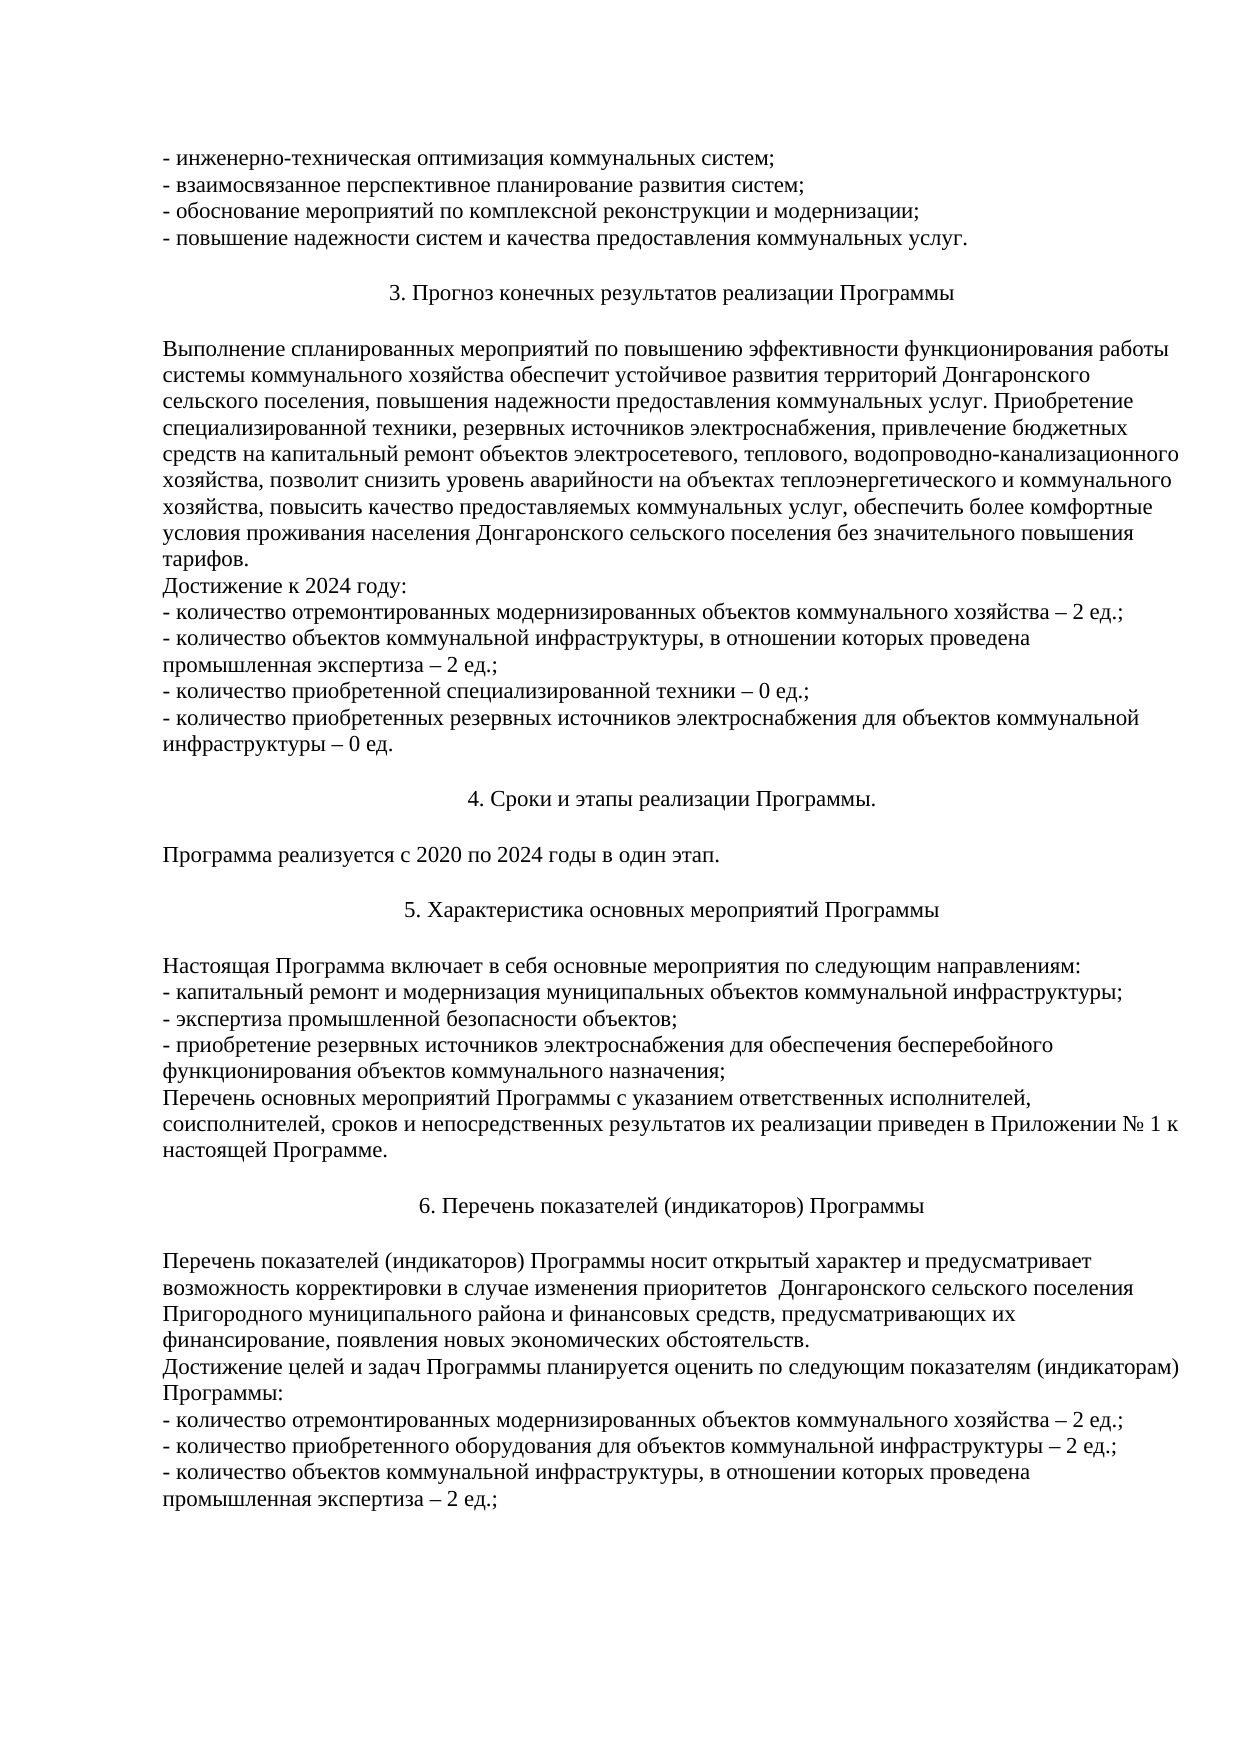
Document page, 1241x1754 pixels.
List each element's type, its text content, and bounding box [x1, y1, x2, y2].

text - инженерно-техническая оптимизация коммунальных систем; - взаимосвязанное перспективное планирование развития систем; - обоснование мероприятий по комплексной реконструкции и модернизации; - повышение надежности систем и качества предоставления коммунальных услуг. [162, 118, 1181, 250]
text Настоящая Программа включает в себя основные мероприятия по следующим направлениям: - капитальный ремонт и модернизация муниципальных объектов коммунальной инфраструктуры; - экспертиза промышленной безопасности объектов; - приобретение резервных источников электроснабжения для обеспечения бесперебойного функционирования объектов коммунального назначения; Перечень основных мероприятий Программы с указанием ответственных исполнителей, соисполнителей, сроков и непосредственных результатов их реализации приведен в Приложении № 1 к настоящей Программе. [162, 952, 1181, 1163]
text Выполнение спланированных мероприятий по повышению эффективности функционирования работы системы коммунального хозяйства обеспечит устойчивое развития территорий Донгаронского сельского поселения, повышения надежности предоставления коммунальных услуг. Приобретение специализированной техники, резервных источников электроснабжения, привлечение бюджетных средств на капитальный ремонт объектов электросетевого, теплового, водопроводно-канализационного хозяйства, позволит снизить уровень аварийности на объектах теплоэнергетического и коммунального хозяйства, повысить качество предоставляемых коммунальных услуг, обеспечить более комфортные условия проживания населения Донгаронского сельского поселения без значительного повышения тарифов. Достижение к 2024 году: - количество отремонтированных модернизированных объектов коммунального хозяйства – 2 ед.; - количество объектов коммунальной инфраструктуры, в отношении которых проведена промышленная экспертиза – 2 ед.; - количество приобретенной специализированной техники – 0 ед.; - количество приобретенных резервных источников электроснабжения для объектов коммунальной инфраструктуры – 0 ед. [162, 334, 1181, 756]
text Программа реализуется с 2020 по 2024 годы в один этап. [162, 841, 1181, 867]
text 6. Перечень показателей (индикаторов) Программы [162, 1192, 1181, 1218]
text 5. Характеристика основных мероприятий Программы [162, 896, 1181, 923]
text Перечень показателей (индикаторов) Программы носит открытый характер и предусматривает возможность корректировки в случае изменения приоритетов Донгаронского сельского поселения Пригородного муниципального района и финансовых средств, предусматривающих их финансирование, появления новых экономических обстоятельств. Достижение целей и задач Программы планируется оценить по следующим показателям (индикаторам) Программы: - количество отремонтированных модернизированных объектов коммунального хозяйства – 2 ед.; - количество приобретенного оборудования для объектов коммунальной инфраструктуры – 2 ед.; - количество объектов коммунальной инфраструктуры, в отношении которых проведена промышленная экспертиза – 2 ед.; [162, 1247, 1181, 1511]
text 3. Прогноз конечных результатов реализации Программы [162, 279, 1181, 305]
text 4. Сроки и этапы реализации Программы. [162, 785, 1181, 812]
